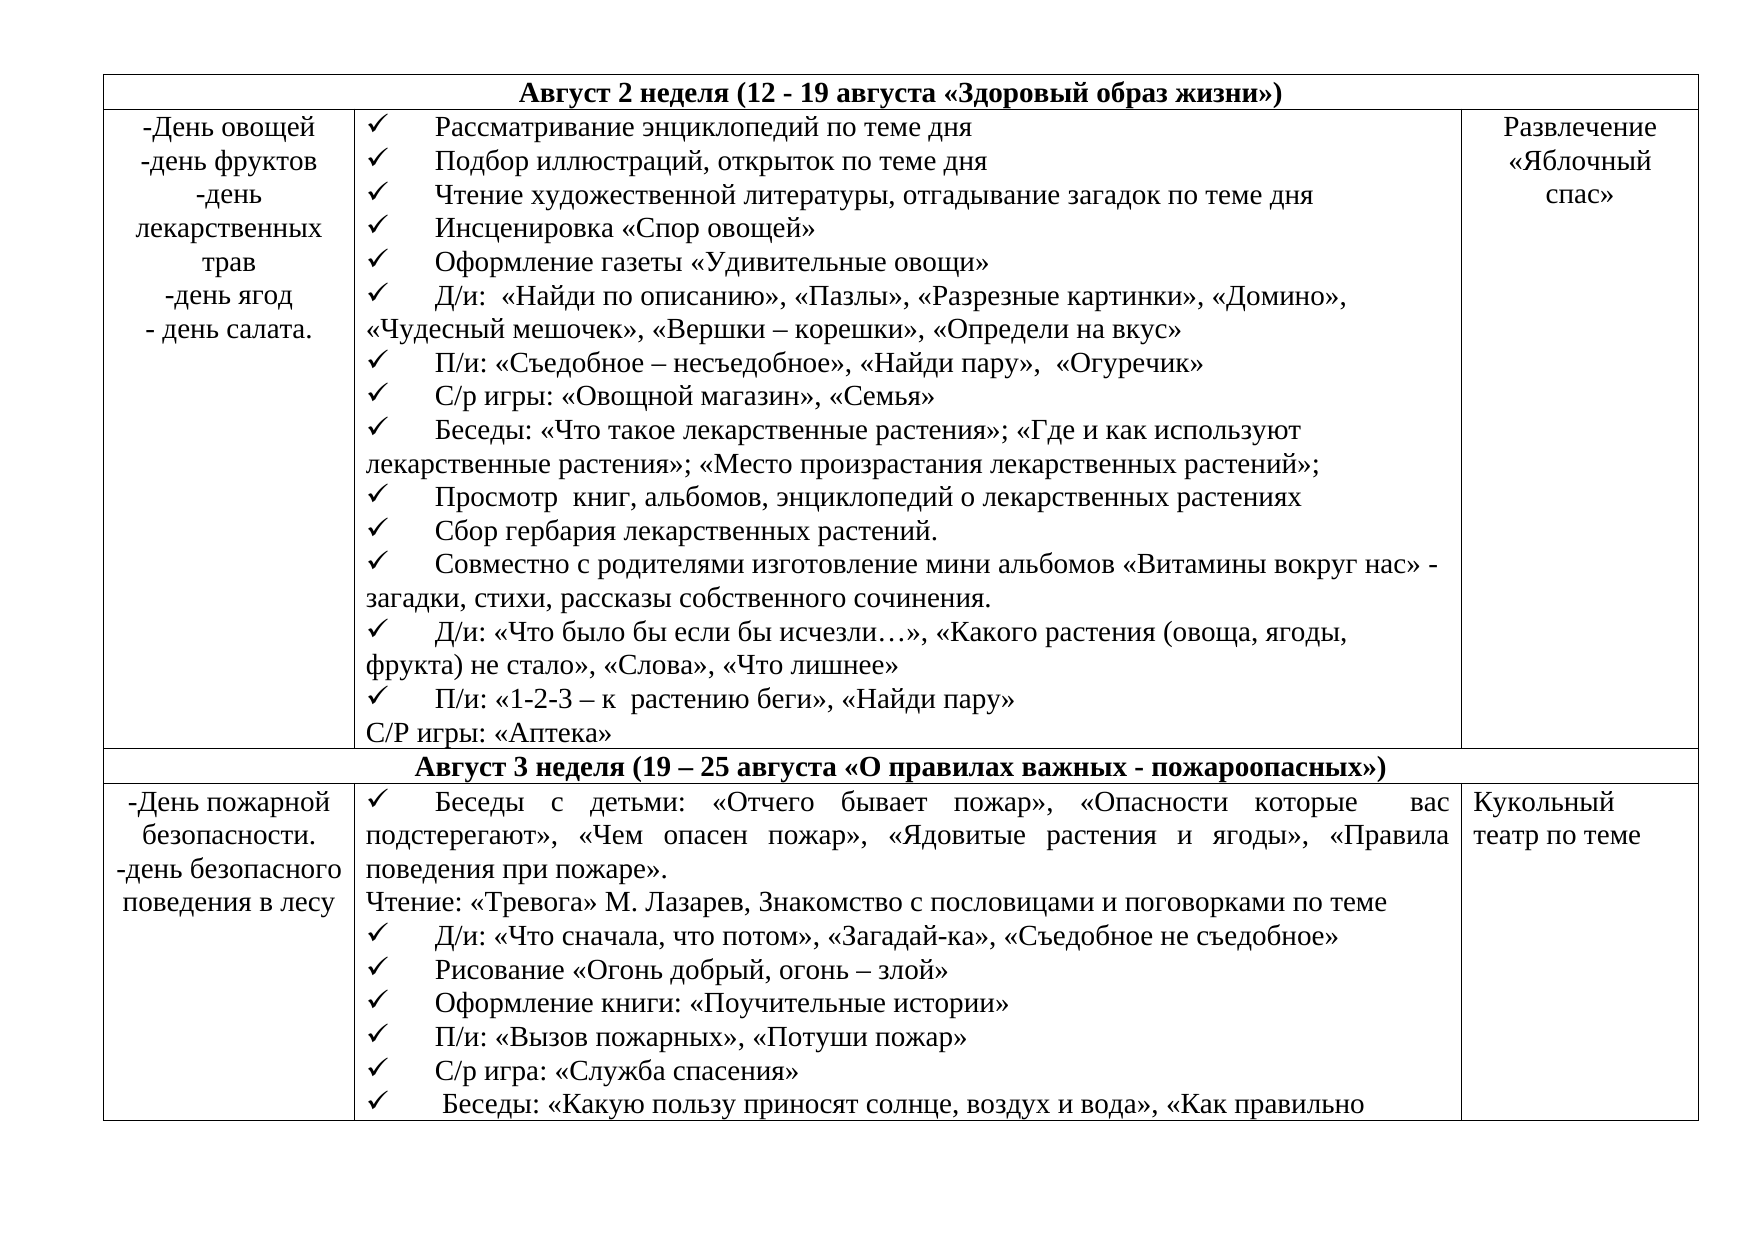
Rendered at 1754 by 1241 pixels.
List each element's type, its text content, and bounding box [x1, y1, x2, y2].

table_cell Развлечение «Яблочный спас» [1462, 110, 1698, 748]
table_cell Рассматривание энциклопедий по теме дня Подбор иллюстраций, открыток по теме дня Чтение художественной литературы, отгадывание загадок по теме дня Инсценировка «Спор овощей» Оформление газеты «Удивительные овощи» Д/и: «Найди по описанию», «Пазлы», «Разрезные картинки», «Домино», «Чудесный мешочек», «Вершки – корешки», «Определи на вкус» П/и: «Съедобное – несъедобное», «Найди пару», «Огуречик» С/р игры: «Овощной магазин», «Семья» Беседы: «Что такое лекарственные растения»; «Где и как используют лекарственные растения»; «Место произрастания лекарственных растений»; Просмотр книг, альбомов, энциклопедий о лекарственных растениях Сбор гербария лекарственных растений. Совместно с родителями изготовление мини альбомов «Витамины вокруг нас» - загадки, стихи, рассказы собственного сочинения. Д/и: «Что было бы если бы исчезли…», «Какого растения (овоща, ягоды, фрукта) не стало», «Слова», «Что лишнее» П/и: «1-2-3 – к растению беги», «Найди пару» С/Р игры: «Аптека» [355, 110, 1461, 748]
table_cell Август 2 неделя (12 - 19 августа «Здоровый образ жизни») [104, 75, 1698, 108]
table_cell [355, 784, 1461, 1120]
table_cell -День овощей -день фруктов -день лекарственных трав -день ягод - день салата. [104, 110, 354, 748]
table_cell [1462, 784, 1698, 1120]
table_cell Август 3 неделя (19 – 25 августа «О правилах важных - пожароопасных») [104, 749, 1698, 783]
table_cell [104, 784, 354, 1120]
